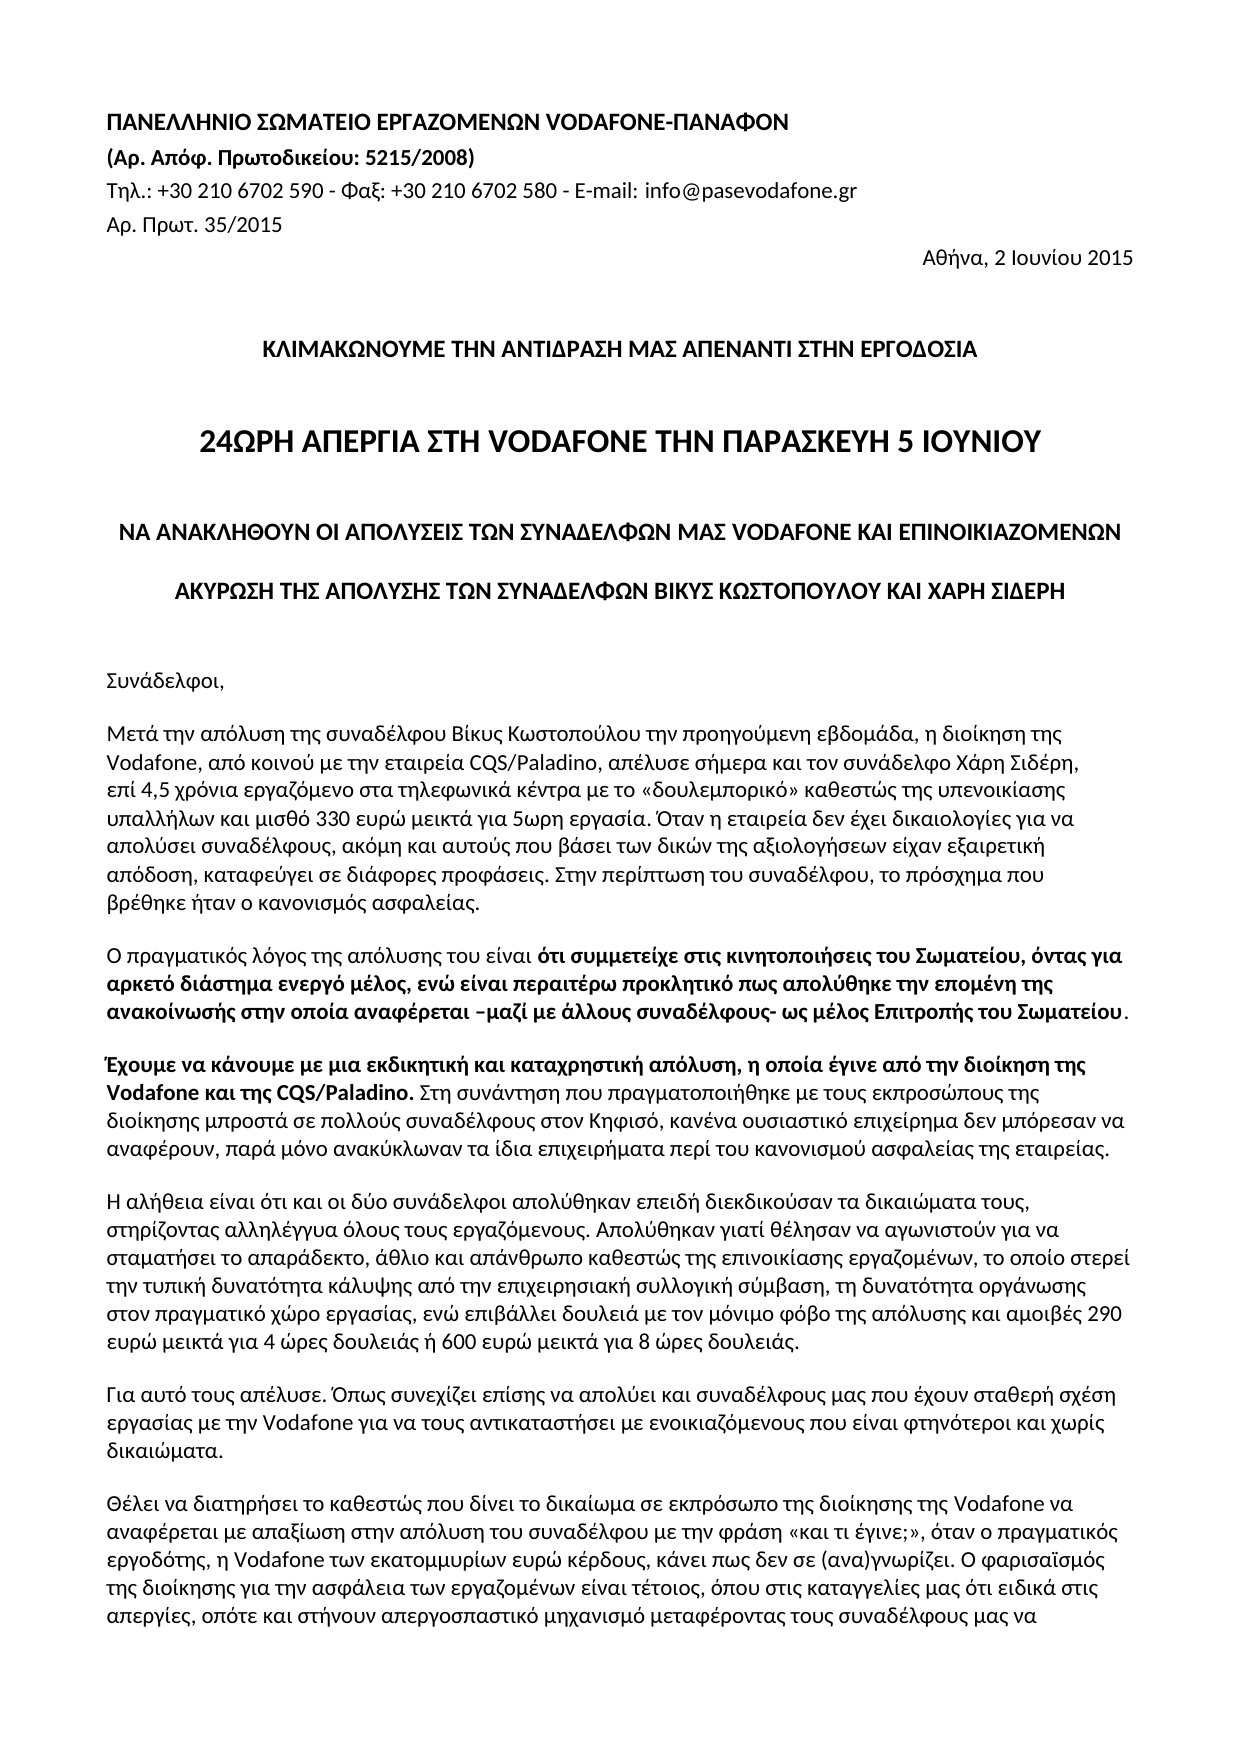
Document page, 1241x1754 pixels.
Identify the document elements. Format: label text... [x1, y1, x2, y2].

text Αρ. Πρωτ. 35/2015 [106, 210, 1134, 238]
subtitle Μετά την απόλυση της συναδέλφου Βίκυς Κωστοπούλου την προηγούμενη εβδομάδα, η διοίκηση της Vodafone, από κοινού με την εταιρεία CQS/Paladino, απέλυσε σήμερα και τον συνάδελφο Χάρη Σιδέρη, επί 4,5 χρόνια εργαζόμενο στα τηλεφωνικά κέντρα με το «δουλεμπορικό» καθεστώς της υπενοικίασης υπαλλήλων και μισθό 330 ευρώ μεικτά για 5ωρη εργασία. Όταν η εταιρεία δεν έχει δικαιολογίες για να απολύσει συναδέλφους, ακόμη και αυτούς που βάσει των δικών της αξιολογήσεων είχαν εξαιρετική απόδοση, καταφεύγει σε διάφορες προφάσεις. Στην περίπτωση του συναδέλφου, το πρόσχημα που βρέθηκε ήταν ο κανονισμός ασφαλείας. [106, 719, 1106, 916]
text Για αυτό τους απέλυσε. Όπως συνεχίζει επίσης να απολύει και συναδέλφους μας που έχουν σταθερή σχέση εργασίας με την Vodafone για να τους αντικαταστήσει με ενοικιαζόμενους που είναι φτηνότεροι και χωρίς δικαιώματα. [106, 1380, 1134, 1464]
text Ο πραγματικός λόγος της απόλυσης του είναι ότι συμμετείχε στις κινητοποιήσεις του Σωματείου, όντας για αρκετό διάστημα ενεργό μέλος, ενώ είναι περαιτέρω προκλητικό πως απολύθηκε την επομένη της ανακοίνωσής στην οποία αναφέρεται –μαζί με άλλους συναδέλφους- ως μέλος Επιτροπής του Σωματείου. [106, 941, 1134, 1025]
text Έχουμε να κάνουμε με μια εκδικητική και καταχρηστική απόλυση, η οποία έγινε από την διοίκηση της Vodafone και της CQS/Paladino. Στη συνάντηση που πραγματοποιήθηκε με τους εκπροσώπους της διοίκησης μπροστά σε πολλούς συναδέλφους στον Κηφισό, κανένα ουσιαστικό επιχείρημα δεν μπόρεσαν να αναφέρουν, παρά μόνο ανακύκλωναν τα ίδια επιχειρήματα περί του κανονισμού ασφαλείας της εταιρείας. [106, 1050, 1134, 1162]
text Τηλ.: +30 210 6702 590 - Φαξ: +30 210 6702 580 - Ε-mail: info@pasevodafone.gr [106, 176, 1134, 204]
text Η αλήθεια είναι ότι και οι δύο συνάδελφοι απολύθηκαν επειδή διεκδικούσαν τα δικαιώματα τους, στηρίζοντας αλληλέγγυα όλους τους εργαζόμενους. Απολύθηκαν γιατί θέλησαν να αγωνιστούν για να σταματήσει το απαράδεκτο, άθλιο και απάνθρωπο καθεστώς της επινοικίασης εργαζομένων, το οποίο στερεί την τυπική δυνατότητα κάλυψης από την επιχειρησιακή συλλογική σύμβαση, τη δυνατότητα οργάνωσης στον πραγματικό χώρο εργασίας, ενώ επιβάλλει δουλειά με τον μόνιμο φόβο της απόλυσης και αμοιβές 290 ευρώ μεικτά για 4 ώρες δουλειάς ή 600 ευρώ μεικτά για 8 ώρες δουλειάς. [106, 1187, 1134, 1355]
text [106, 1489, 1134, 1629]
text ΑΚΥΡΩΣΗ ΤΗΣ ΑΠΟΛΥΣΗΣ ΤΩΝ ΣΥΝΑΔΕΛΦΩΝ ΒΙΚΥΣ ΚΩΣΤΟΠΟΥΛΟΥ ΚΑΙ ΧΑΡΗ ΣΙΔΕΡΗ [106, 575, 1134, 606]
text Συνάδελφοι, [106, 667, 1134, 694]
text ΝΑ ΑΝΑΚΛΗΘΟΥΝ ΟΙ ΑΠΟΛΥΣΕΙΣ ΤΩΝ ΣΥΝΑΔΕΛΦΩΝ ΜΑΣ VODAFONE ΚΑΙ ΕΠΙΝΟΙΚΙΑΖΟΜΕΝΩΝ [106, 516, 1134, 547]
text ΚΛΙΜΑΚΩΝΟΥΜΕ ΤΗΝ ΑΝΤΙΔΡΑΣΗ ΜΑΣ ΑΠΕΝΑΝΤΙ ΣΤΗΝ ΕΡΓΟΔΟΣΙΑ [106, 333, 1134, 364]
text Αθήνα, 2 Ιουνίου 2015 [106, 243, 1134, 272]
text (Αρ. Απόφ. Πρωτοδικείου: 5215/2008) [106, 143, 1134, 171]
text 24ΩΡΗ ΑΠΕΡΓΙΑ ΣΤΗ VODAFONE ΤΗΝ ΠΑΡΑΣΚΕΥΗ 5 ΙΟΥΝΙΟΥ [106, 420, 1134, 460]
text ΠΑΝΕΛΛΗΝΙΟ ΣΩΜΑΤΕΙΟ ΕΡΓΑΖΟΜΕΝΩΝ VODAFONE-ΠΑΝΑΦΟΝ [106, 106, 1134, 137]
